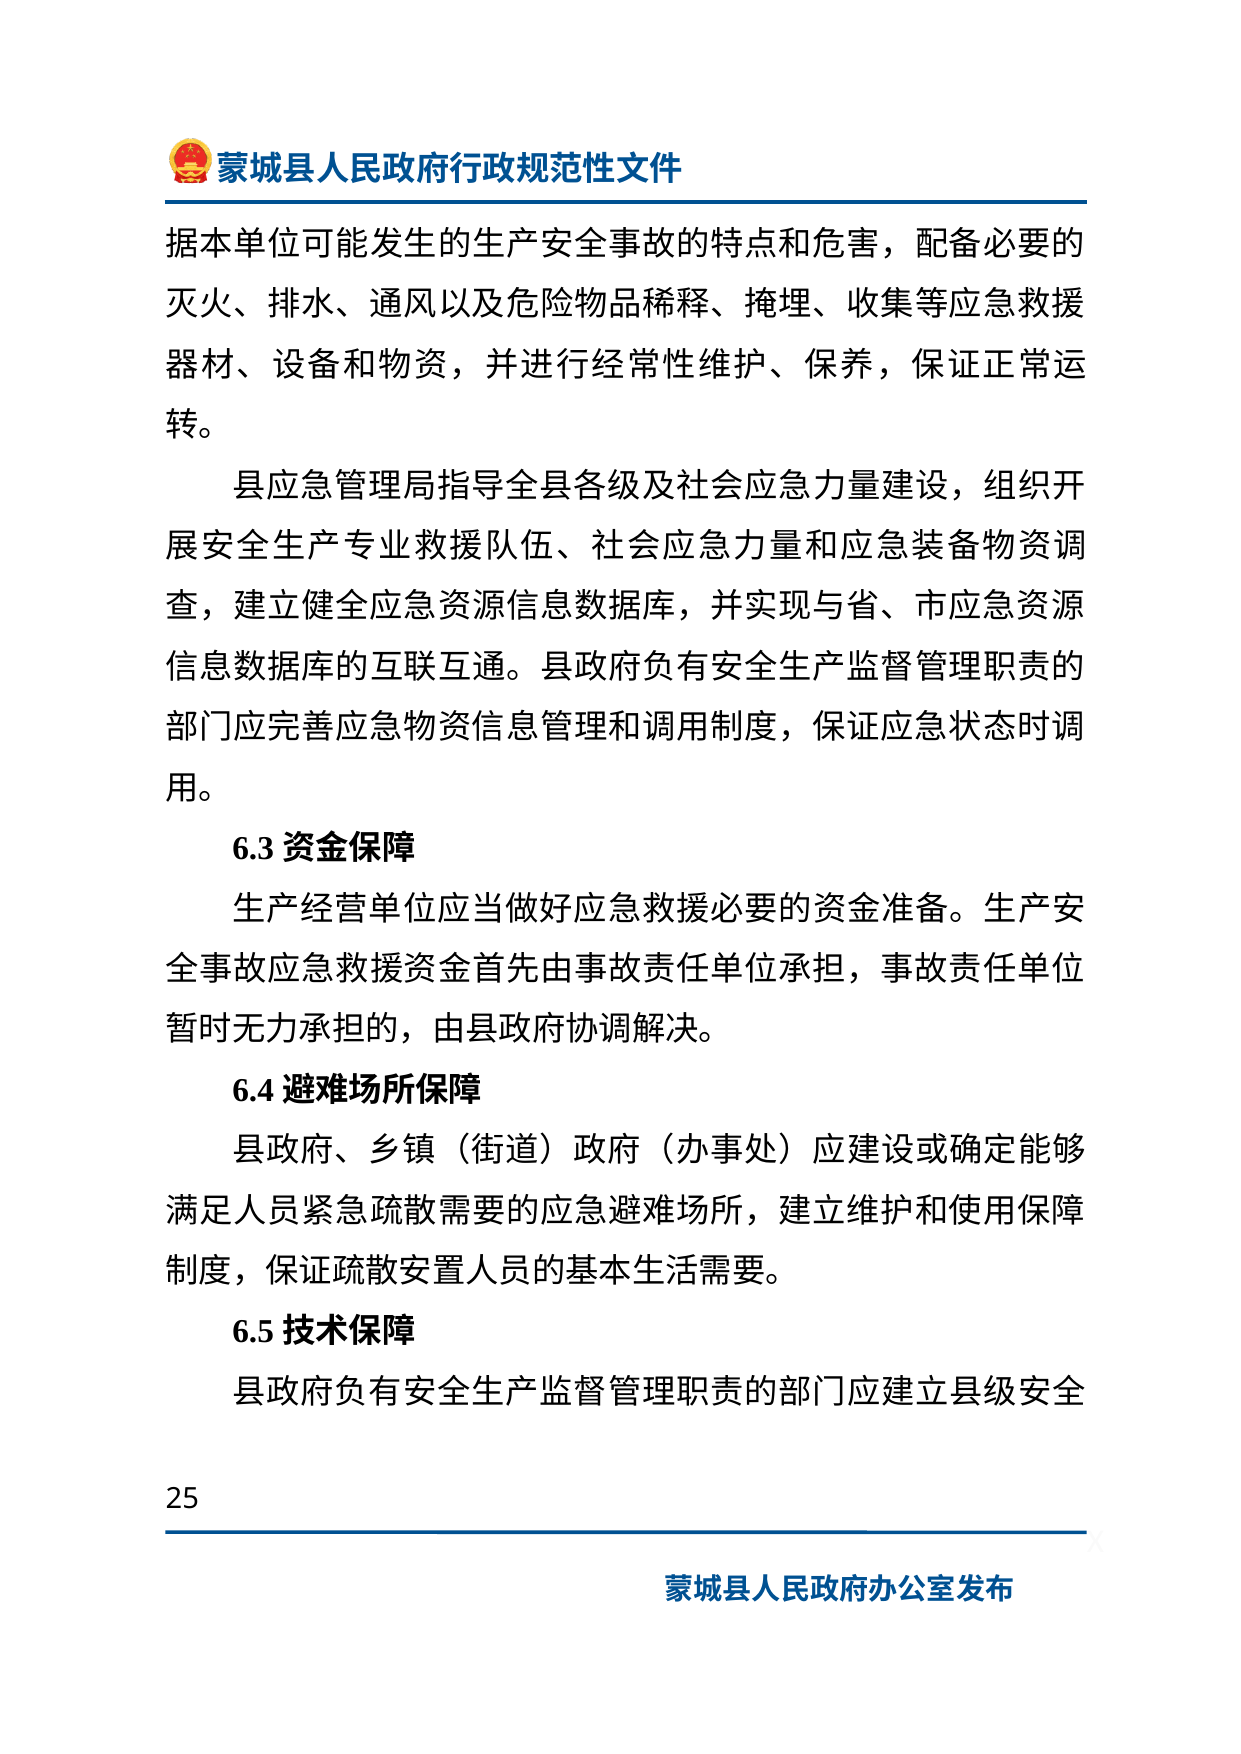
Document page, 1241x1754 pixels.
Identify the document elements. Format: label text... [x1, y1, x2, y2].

text 6.3 资金保障 [165, 811, 1087, 872]
text 县政府负有安全生产监督管理职责的部门应建立县级安全生产应急救援专家库，为应急救援提供技术支持和保障。充分发挥相关行业、领域的机构和专家的作用，组织研发专业处置技术，加强技术储备。 [165, 1355, 1087, 1415]
text 县应急管理局指导全县各级及社会应急力量建设，组织开展安全生产专业救援队伍、社会应急力量和应急装备物资调查，建立健全应急资源信息数据库，并实现与省、市应急资源信息数据库的互联互通。县政府负有安全生产监督管理职责的部门应完善应急物资信息管理和调用制度，保证应急状态时调用。 [165, 449, 1087, 811]
text 6.4 避难场所保障 [165, 1053, 1087, 1113]
picture [165, 136, 216, 187]
text 生产经营单位应当做好应急救援必要的资金准备。生产安全事故应急救援资金首先由事故责任单位承担，事故责任单位暂时无力承担的，由县政府协调解决。 [165, 872, 1087, 1053]
text 6.5 技术保障 [165, 1294, 1087, 1355]
text 县政府、乡镇（街道）政府（办事处）应建设或确定能够满足人员紧急疏散需要的应急避难场所，建立维护和使用保障制度，保证疏散安置人员的基本生活需要。 [165, 1113, 1087, 1294]
